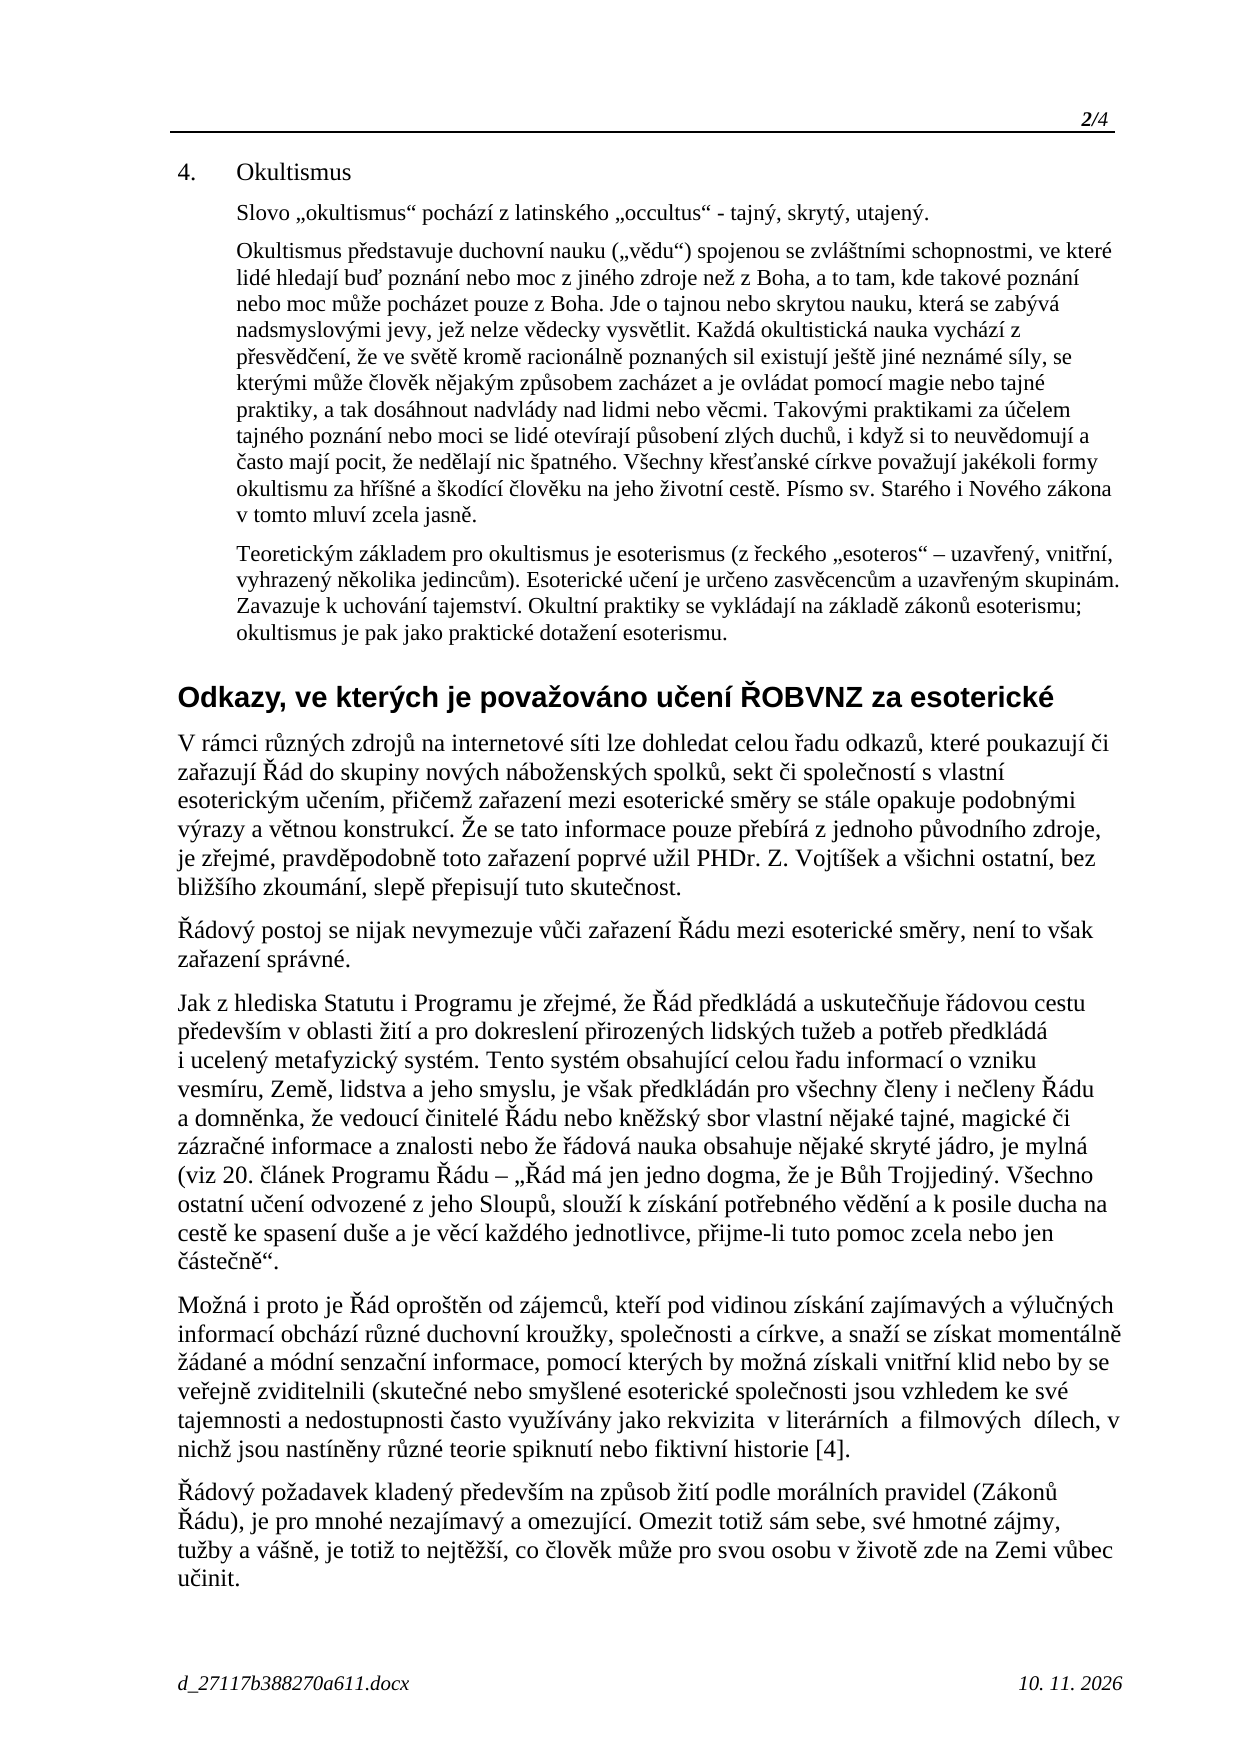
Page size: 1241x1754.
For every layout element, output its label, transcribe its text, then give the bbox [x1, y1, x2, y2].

text Odkazy, ve kterých je považováno učení ŘOBVNZ za esoterické [177, 680, 1122, 713]
text Slovo „okultismus“ pochází z latinského „occultus“ - tajný, skrytý, utajený. [236, 199, 1122, 225]
text Jak z hlediska Statutu i Programu je zřejmé, že Řád předkládá a uskutečňuje řádovou cestu především v oblasti žití a pro dokreslení přirozených lidských tužeb a potřeb předkládá i ucelený metafyzický systém. Tento systém obsahující celou řadu informací o vzniku vesmíru, Země, lidstva a jeho smyslu, je však předkládán pro všechny členy i nečleny Řádu a domněnka, že vedoucí činitelé Řádu nebo kněžský sbor vlastní nějaké tajné, magické či zázračné informace a znalosti nebo že řádová nauka obsahuje nějaké skryté jádro, je mylná (viz 20. článek Programu Řádu – „Řád má jen jedno dogma, že je Bůh Trojjediný. Všechno ostatní učení odvozené z jeho Sloupů, slouží k získání potřebného vědění a k posile ducha na cestě ke spasení duše a je věcí každého jednotlivce, přijme-li tuto pomoc zcela nebo jen částečně“. [177, 988, 1122, 1275]
text Okultismus [177, 157, 1122, 186]
text Okultismus představuje duchovní nauku („vědu“) spojenou se zvláštními schopnostmi, ve které lidé hledají buď poznání nebo moc z jiného zdroje než z Boha, a to tam, kde takové poznání nebo moc může pocházet pouze z Boha. Jde o tajnou nebo skrytou nauku, která se zabývá nadsmyslovými jevy, jež nelze vědecky vysvětlit. Každá okultistická nauka vychází z přesvědčení, že ve světě kromě racionálně poznaných sil existují ještě jiné neznámé síly, se kterými může člověk nějakým způsobem zacházet a je ovládat pomocí magie nebo tajné praktiky, a tak dosáhnout nadvlády nad lidmi nebo věcmi. Takovými praktikami za účelem tajného poznání nebo moci se lidé otevírají působení zlých duchů, i když si to neuvědomují a často mají pocit, že nedělají nic špatného. Všechny křesťanské církve považují jakékoli formy okultismu za hříšné a škodící člověku na jeho životní cestě. Písmo sv. Starého i Nového zákona v tomto mluví zcela jasně. [236, 237, 1122, 527]
text Řádový požadavek kladený především na způsob žití podle morálních pravidel (Zákonů Řádu), je pro mnohé nezajímavý a omezující. Omezit totiž sám sebe, své hmotné zájmy, tužby a vášně, je totiž to nejtěžší, co člověk může pro svou osobu v životě zde na Zemi vůbec učinit. [177, 1477, 1122, 1592]
text Možná i proto je Řád oproštěn od zájemců, kteří pod vidinou získání zajímavých a výlučných informací obchází různé duchovní kroužky, společnosti a církve, a snaží se získat momentálně žádané a módní senzační informace, pomocí kterých by možná získali vnitřní klid nebo by se veřejně zviditelnili (skutečné nebo smyšlené esoterické společnosti jsou vzhledem ke své tajemnosti a nedostupnosti často využívány jako rekvizita v literárních a filmových dílech, v nichž jsou nastíněny různé teorie spiknutí nebo fiktivní historie [4]. [177, 1290, 1122, 1462]
text V rámci různých zdrojů na internetové síti lze dohledat celou řadu odkazů, které poukazují či zařazují Řád do skupiny nových náboženských spolků, sekt či společností s vlastní esoterickým učením, přičemž zařazení mezi esoterické směry se stále opakuje podobnými výrazy a větnou konstrukcí. Že se tato informace pouze přebírá z jednoho původního zdroje, je zřejmé, pravděpodobně toto zařazení poprvé užil PHDr. Z. Vojtíšek a všichni ostatní, bez bližšího zkoumání, slepě přepisují tuto skutečnost. [177, 728, 1122, 901]
text Teoretickým základem pro okultismus je esoterismus (z řeckého „esoteros“ – uzavřený, vnitřní, vyhrazený několika jedincům). Esoterické učení je určeno zasvěcencům a uzavřeným skupinám. Zavazuje k uchování tajemství. Okultní praktiky se vykládají na základě zákonů esoterismu; okultismus je pak jako praktické dotažení esoterismu. [236, 540, 1122, 645]
text Řádový postoj se nijak nevymezuje vůči zařazení Řádu mezi esoterické směry, není to však zařazení správné. [177, 915, 1122, 973]
